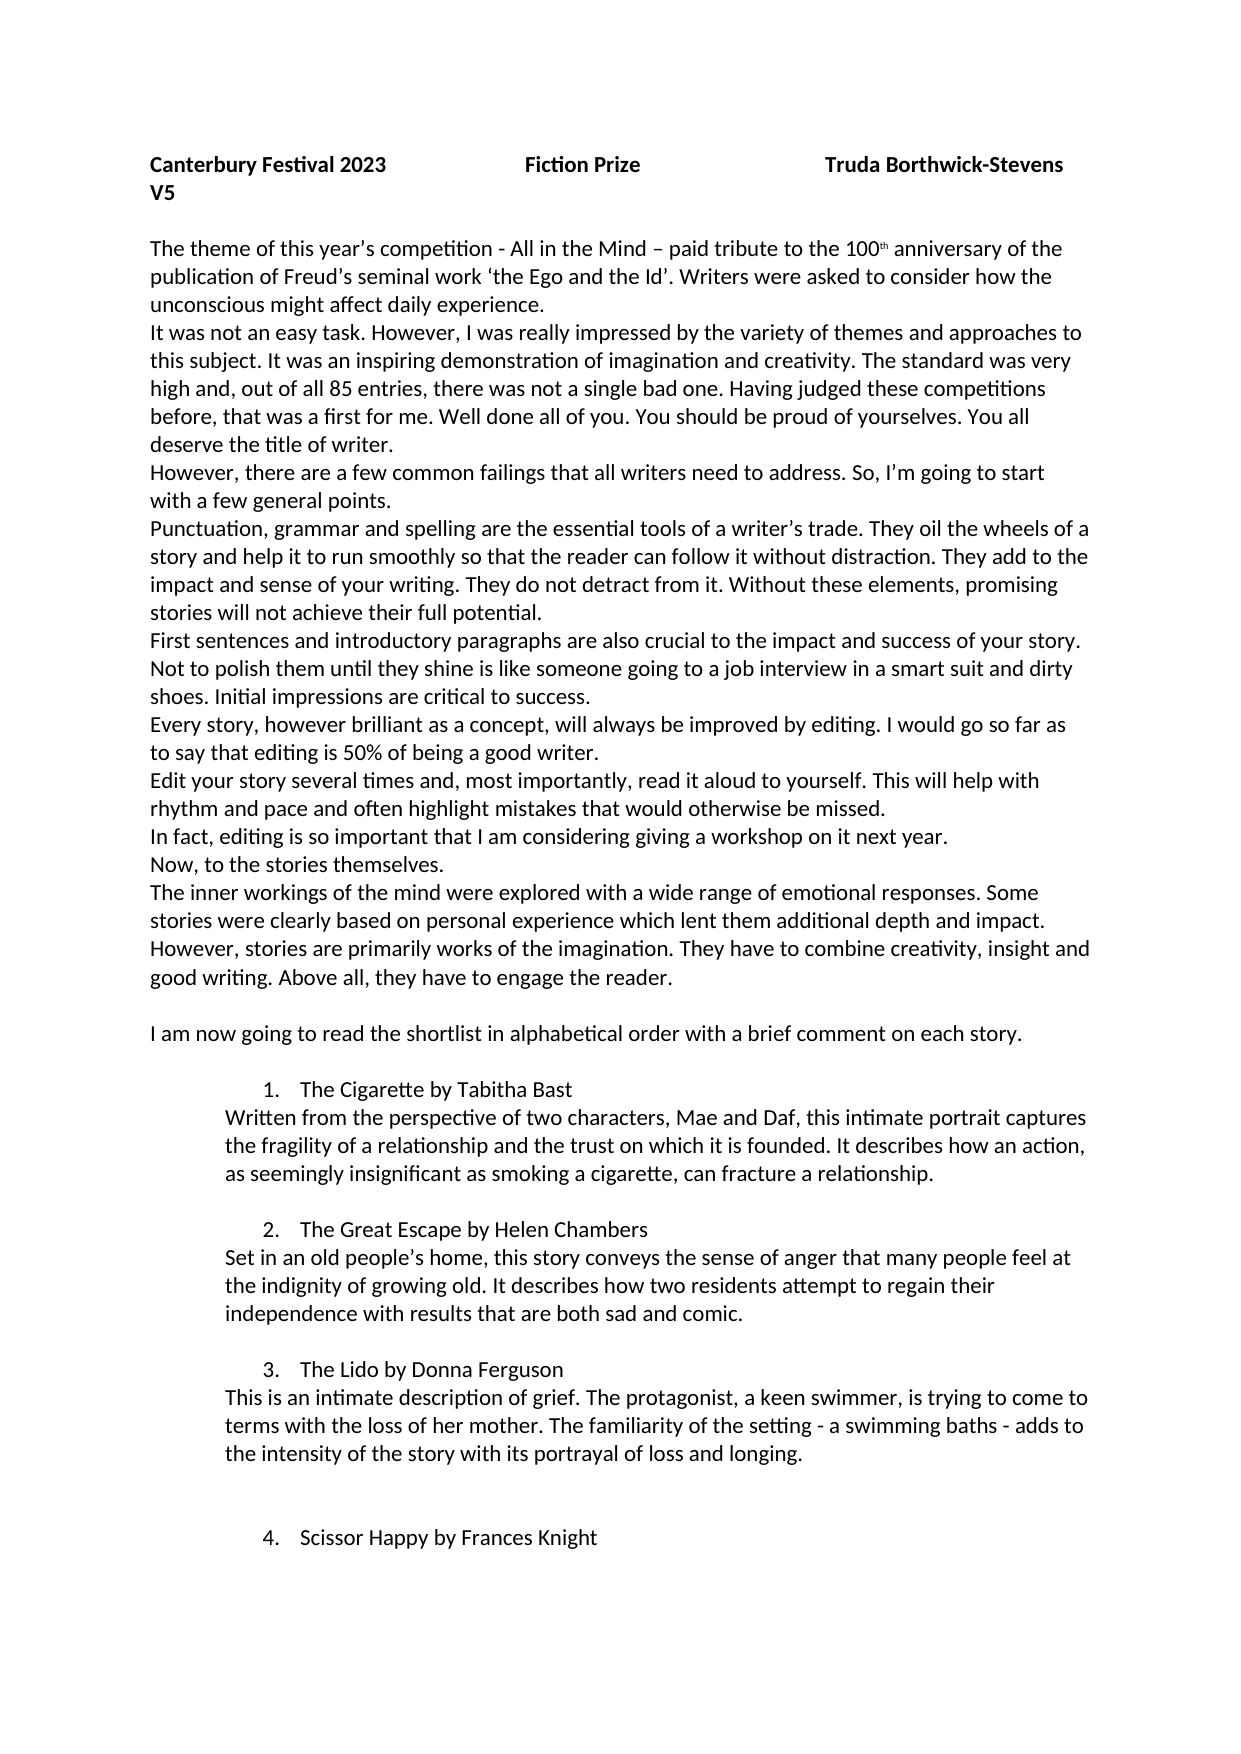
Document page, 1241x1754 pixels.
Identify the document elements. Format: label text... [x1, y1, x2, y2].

text Canterbury Festival 2023 Fiction Prize Truda Borthwick-Stevens V5 [150, 150, 1090, 206]
list The Cigarette by Tabitha Bast [262, 1075, 1090, 1103]
text However, there are a few common failings that all writers need to address. So, I’m going to start with a few general points. [150, 458, 1090, 514]
text It was not an easy task. However, I was really impressed by the variety of themes and approaches to this subject. It was an inspiring demonstration of imagination and creativity. The standard was very high and, out of all 85 entries, there was not a single bad one. Having judged these competitions before, that was a first for me. Well done all of you. You should be proud of yourselves. You all deserve the title of writer. [150, 318, 1090, 458]
text Now, to the stories themselves. [150, 851, 1090, 878]
text Every story, however brilliant as a concept, will always be improved by editing. I would go so far as to say that editing is 50% of being a good writer. [150, 710, 1090, 766]
text The theme of this year’s competition - All in the Mind – paid tribute to the 100th anniversary of the publication of Freud’s seminal work ‘the Ego and the Id’. Writers were asked to consider how the unconscious might affect daily experience. [150, 234, 1090, 318]
text The inner workings of the mind were explored with a wide range of emotional responses. Some stories were clearly based on personal experience which lent them additional depth and impact. However, stories are primarily works of the imagination. They have to combine creativity, insight and good writing. Above all, they have to engage the reader. [150, 878, 1090, 991]
list The Lido by Donna Ferguson [262, 1355, 1090, 1383]
text Written from the perspective of two characters, Mae and Daf, this intimate portrait captures the fragility of a relationship and the trust on which it is founded. It describes how an action, as seemingly insignificant as smoking a cigarette, can fracture a relationship. [225, 1103, 1090, 1187]
text This is an intimate description of grief. The protagonist, a keen swimmer, is trying to come to terms with the loss of her mother. The familiarity of the setting - a swimming baths - adds to the intensity of the story with its portrayal of loss and longing. [225, 1383, 1090, 1467]
text Edit your story several times and, most importantly, read it aloud to yourself. This will help with rhythm and pace and often highlight mistakes that would otherwise be missed. [150, 766, 1090, 822]
list The Great Escape by Helen Chambers [262, 1215, 1090, 1243]
text Set in an old people’s home, this story conveys the sense of anger that many people feel at the indignity of growing old. It describes how two residents attempt to regain their independence with results that are both sad and comic. [225, 1243, 1090, 1327]
list Scissor Happy by Frances Knight [262, 1523, 1090, 1551]
text First sentences and introductory paragraphs are also crucial to the impact and success of your story. Not to polish them until they shine is like someone going to a job interview in a smart suit and dirty shoes. Initial impressions are critical to success. [150, 626, 1090, 710]
text I am now going to read the shortlist in alphabetical order with a brief comment on each story. [150, 1019, 1090, 1047]
text Punctuation, grammar and spelling are the essential tools of a writer’s trade. They oil the wheels of a story and help it to run smoothly so that the reader can follow it without distraction. They add to the impact and sense of your writing. They do not detract from it. Without these elements, promising stories will not achieve their full potential. [150, 514, 1090, 626]
text In fact, editing is so important that I am considering giving a workshop on it next year. [150, 822, 1090, 851]
